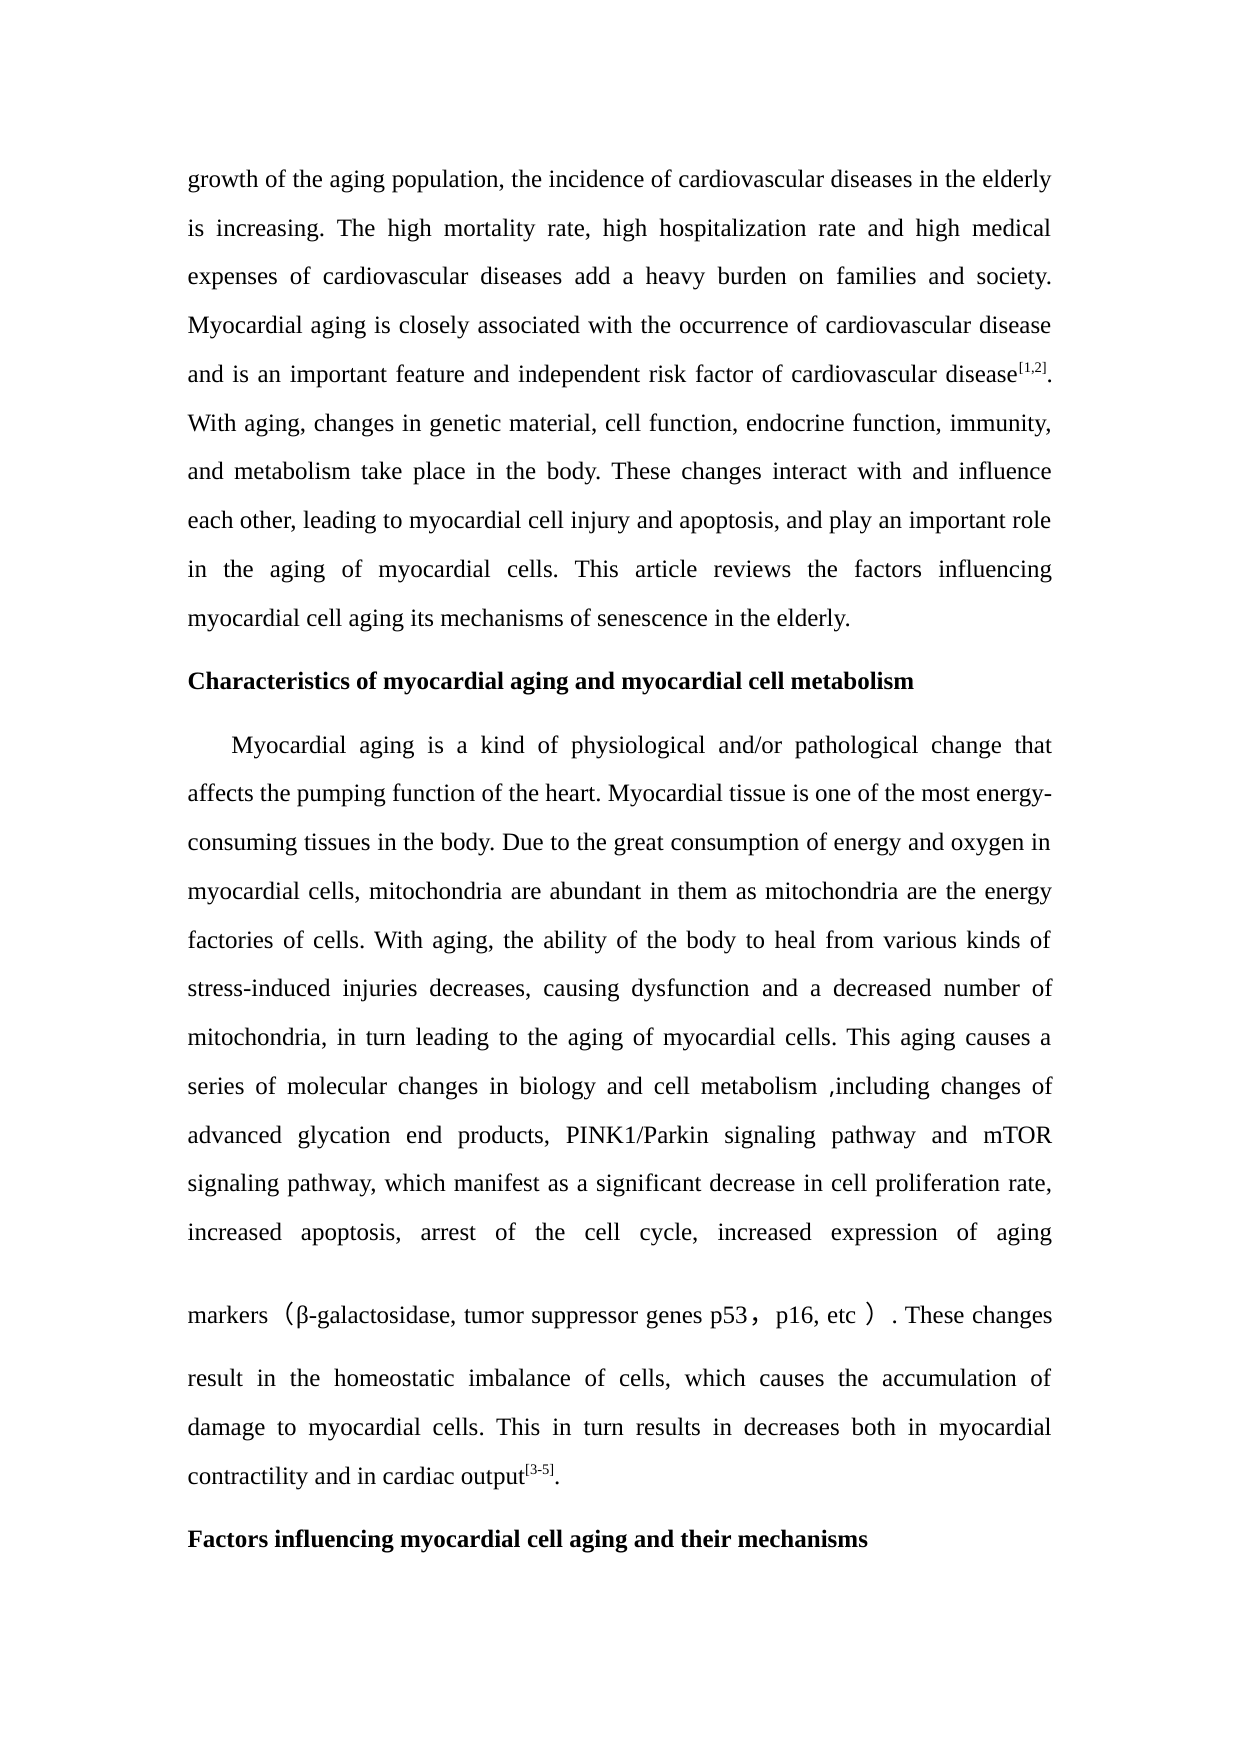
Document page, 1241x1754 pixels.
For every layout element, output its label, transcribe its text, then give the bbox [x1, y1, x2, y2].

text Factors influencing myocardial cell aging and their mechanisms [187, 1523, 1053, 1555]
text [187, 162, 1053, 633]
text Characteristics of myocardial aging and myocardial cell metabolism [187, 664, 1053, 697]
text Myocardial aging is a kind of physiological and/or pathological change that affects the pumping function of the heart. Myocardial tissue is one of the most energy-consuming tissues in the body. Due to the great consumption of energy and oxygen in myocardial cells, mitochondria are abundant in them as mitochondria are the energy factories of cells. With aging, the ability of the body to heal from various kinds of stress-induced injuries decreases, causing dysfunction and a decreased number of mitochondria, in turn leading to the aging of myocardial cells. This aging causes a series of molecular changes in biology and cell metabolism ,including changes of advanced glycation end products, PINK1/Parkin signaling pathway and mTOR signaling pathway, which manifest as a significant decrease in cell proliferation rate, increased apoptosis, arrest of the cell cycle, increased expression of aging markers（β-galactosidase, tumor suppressor genes p53，p16, etc ）. These changes result in the homeostatic imbalance of cells, which causes the accumulation of damage to myocardial cells. This in turn results in decreases both in myocardial contractility and in cardiac output[3-5]. [187, 728, 1053, 1492]
